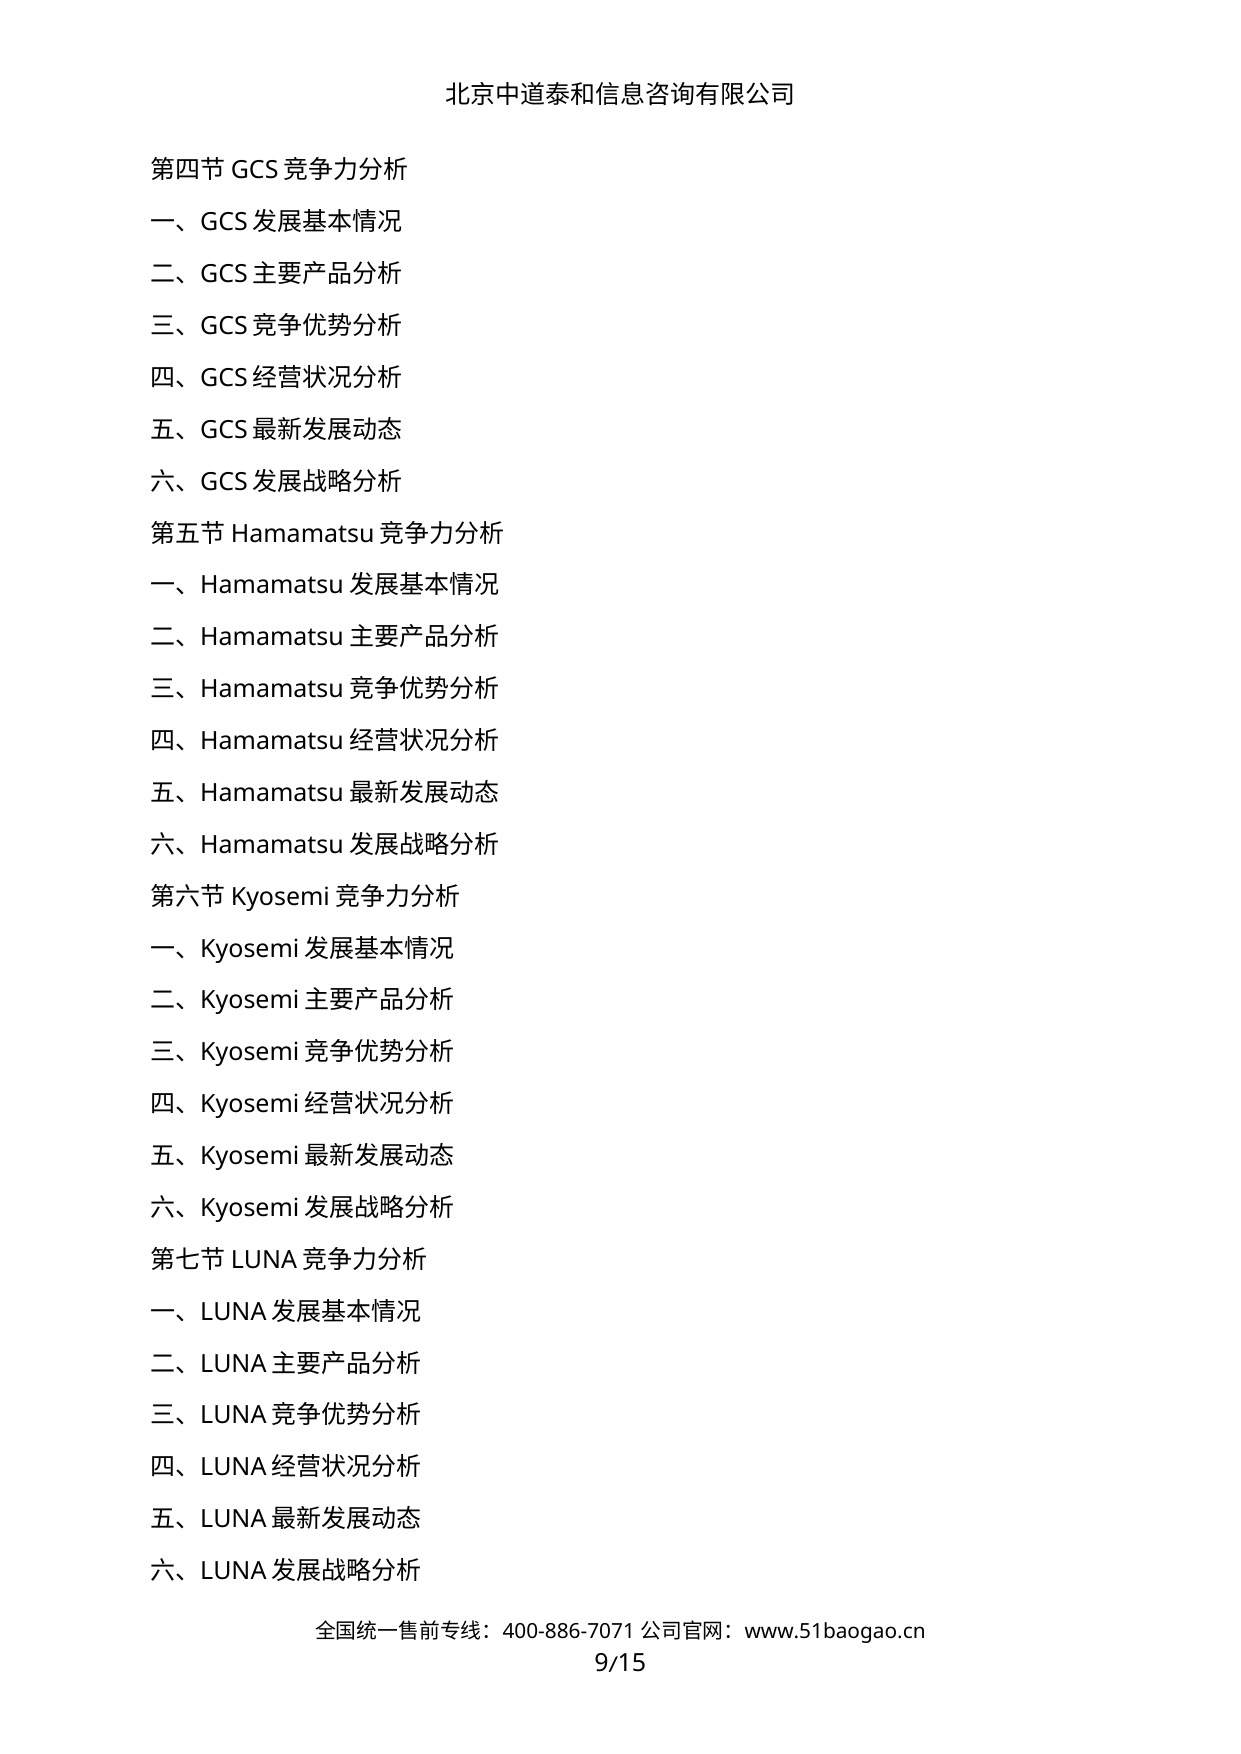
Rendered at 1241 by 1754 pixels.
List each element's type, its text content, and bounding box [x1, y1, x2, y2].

text 六、GCS发展战略分析 [150, 461, 1090, 497]
text 第四节 GCS竞争力分析 [150, 150, 1090, 186]
text 三、Kyosemi竞争优势分析 [150, 1032, 1090, 1068]
text 二、GCS主要产品分析 [150, 254, 1090, 290]
text 五、LUNA最新发展动态 [150, 1499, 1090, 1535]
text 五、Hamamatsu最新发展动态 [150, 772, 1090, 809]
text 三、GCS竞争优势分析 [150, 306, 1090, 342]
text 六、Hamamatsu发展战略分析 [150, 824, 1090, 861]
text 三、Hamamatsu竞争优势分析 [150, 669, 1090, 705]
text 第七节 LUNA竞争力分析 [150, 1239, 1090, 1276]
text 四、GCS经营状况分析 [150, 357, 1090, 394]
text 三、LUNA竞争优势分析 [150, 1395, 1090, 1431]
text 二、Kyosemi主要产品分析 [150, 980, 1090, 1016]
text 六、Kyosemi发展战略分析 [150, 1187, 1090, 1224]
text 六、LUNA发展战略分析 [150, 1551, 1090, 1587]
text 四、LUNA经营状况分析 [150, 1447, 1090, 1483]
text 一、LUNA发展基本情况 [150, 1291, 1090, 1327]
text 五、Kyosemi最新发展动态 [150, 1136, 1090, 1172]
text 一、GCS发展基本情况 [150, 202, 1090, 238]
text 二、LUNA主要产品分析 [150, 1343, 1090, 1379]
text 第五节 Hamamatsu竞争力分析 [150, 513, 1090, 549]
text 四、Hamamatsu经营状况分析 [150, 721, 1090, 757]
text 第六节 Kyosemi竞争力分析 [150, 876, 1090, 912]
text 五、GCS最新发展动态 [150, 409, 1090, 446]
text 一、Hamamatsu发展基本情况 [150, 565, 1090, 601]
text 一、Kyosemi发展基本情况 [150, 928, 1090, 964]
text 二、Hamamatsu主要产品分析 [150, 617, 1090, 653]
text 四、Kyosemi经营状况分析 [150, 1084, 1090, 1120]
